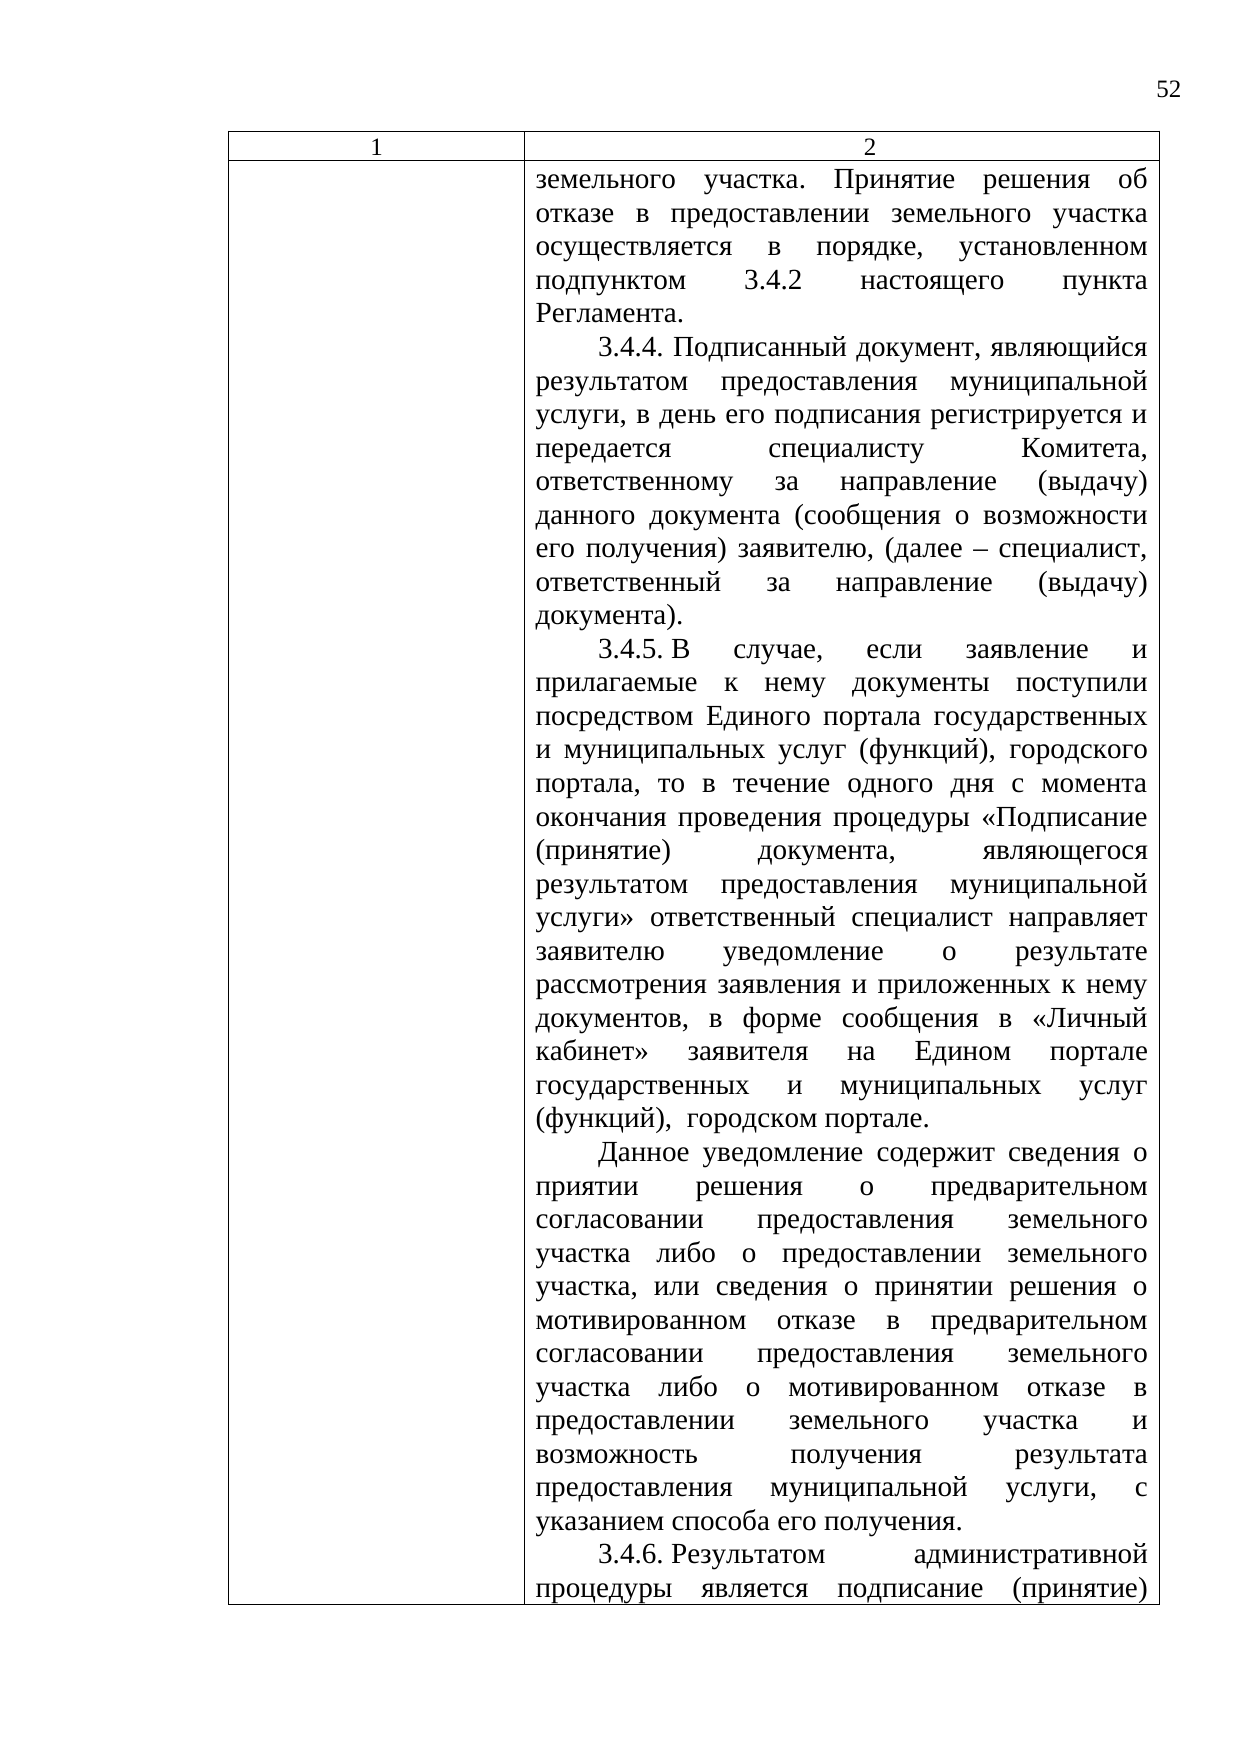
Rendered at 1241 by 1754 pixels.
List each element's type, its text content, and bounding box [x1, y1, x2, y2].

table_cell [525, 161, 1159, 1604]
table_header 2 [525, 132, 1159, 160]
table_header 1 [229, 132, 524, 160]
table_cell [229, 161, 524, 1604]
